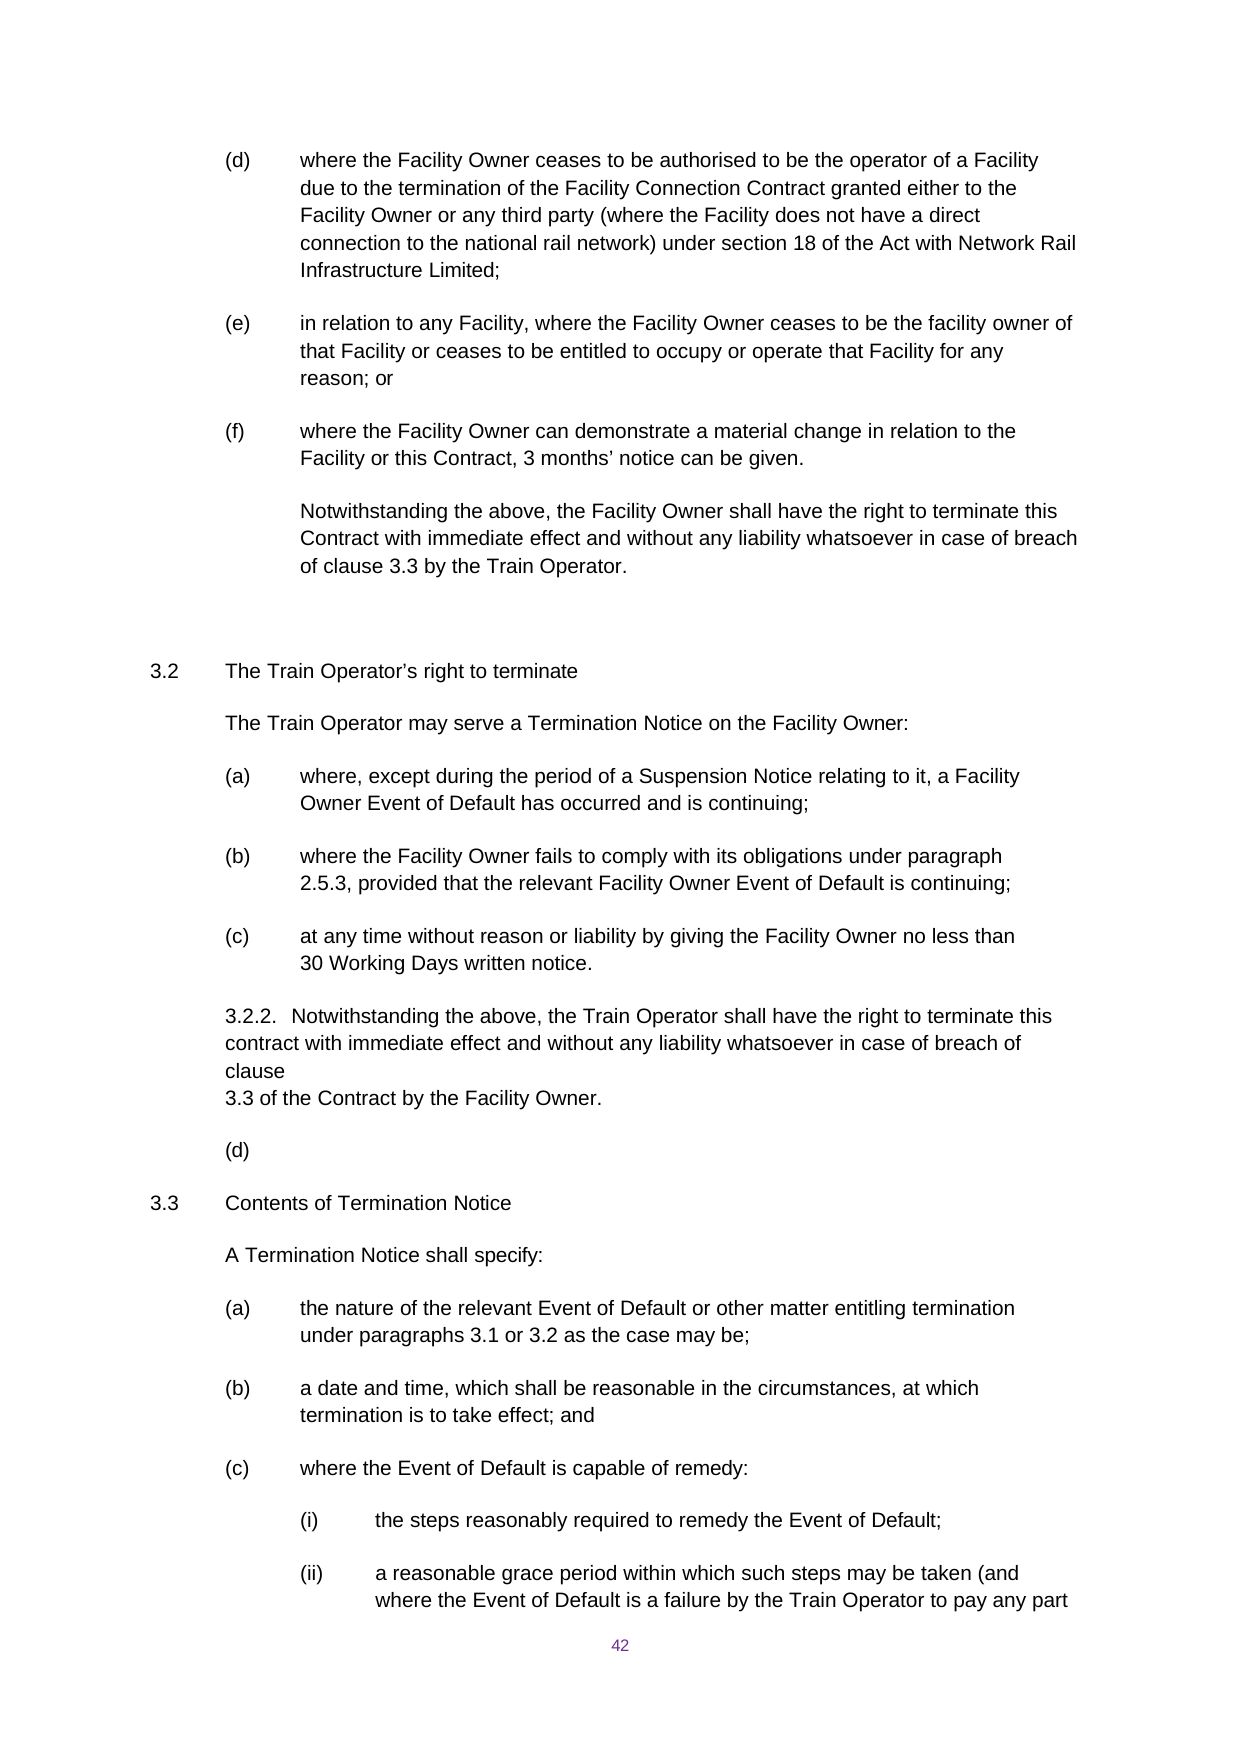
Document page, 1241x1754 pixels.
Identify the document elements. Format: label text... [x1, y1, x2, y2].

list a date and time, which shall be reasonable in the circumstances, at which termination is to take effect; and [225, 1375, 1087, 1427]
list Contents of Termination Notice [150, 1190, 1103, 1214]
list the nature of the relevant Event of Default or other matter entitling termination under paragraphs 3.1 or 3.2 as the case may be; [225, 1295, 1073, 1347]
text 3.2.2. Notwithstanding the above, the Train Operator shall have the right to terminate this contract with immediate effect and without any liability whatsoever in case of breach of clause [225, 1003, 1086, 1082]
list where the Facility Owner ceases to be authorised to be the operator of a Facility due to the termination of the Facility Connection Contract granted either to the Facility Owner or any third party (where the Facility does not have a direct connection to the national rail network) under section 18 of the Act with Network Rail Infrastructure Limited; [225, 148, 1078, 282]
list The Train Operator’s right to terminate [150, 658, 1103, 682]
text A Termination Notice shall specify: [225, 1243, 1103, 1267]
list of the Contract by the Facility Owner. (d) [225, 1086, 602, 1162]
list in relation to any Facility, where the Facility Owner ceases to be the facility owner of that Facility or ceases to be entitled to occupy or operate that Facility for any reason; or [225, 311, 1078, 390]
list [300, 1561, 1081, 1612]
list where, except during the period of a Suspension Notice relating to it, a Facility Owner Event of Default has occurred and is continuing; [225, 763, 1086, 815]
text Notwithstanding the above, the Facility Owner shall have the right to terminate this Contract with immediate effect and without any liability whatsoever in case of breach of clause 3.3 by the Train Operator. [300, 498, 1084, 577]
list at any time without reason or liability by giving the Facility Owner no less than 30 Working Days written notice. [225, 924, 1043, 975]
list where the Event of Default is capable of remedy: [225, 1455, 1103, 1479]
text The Train Operator may serve a Termination Notice on the Facility Owner: [225, 711, 1103, 735]
list the steps reasonably required to remedy the Event of Default; [300, 1508, 1103, 1532]
list where the Facility Owner fails to comply with its obligations under paragraph 2.5.3, provided that the relevant Facility Owner Event of Default is continuing; [225, 844, 1059, 895]
list where the Facility Owner can demonstrate a material change in relation to the Facility or this Contract, 3 months’ notice can be given. [225, 418, 1086, 470]
